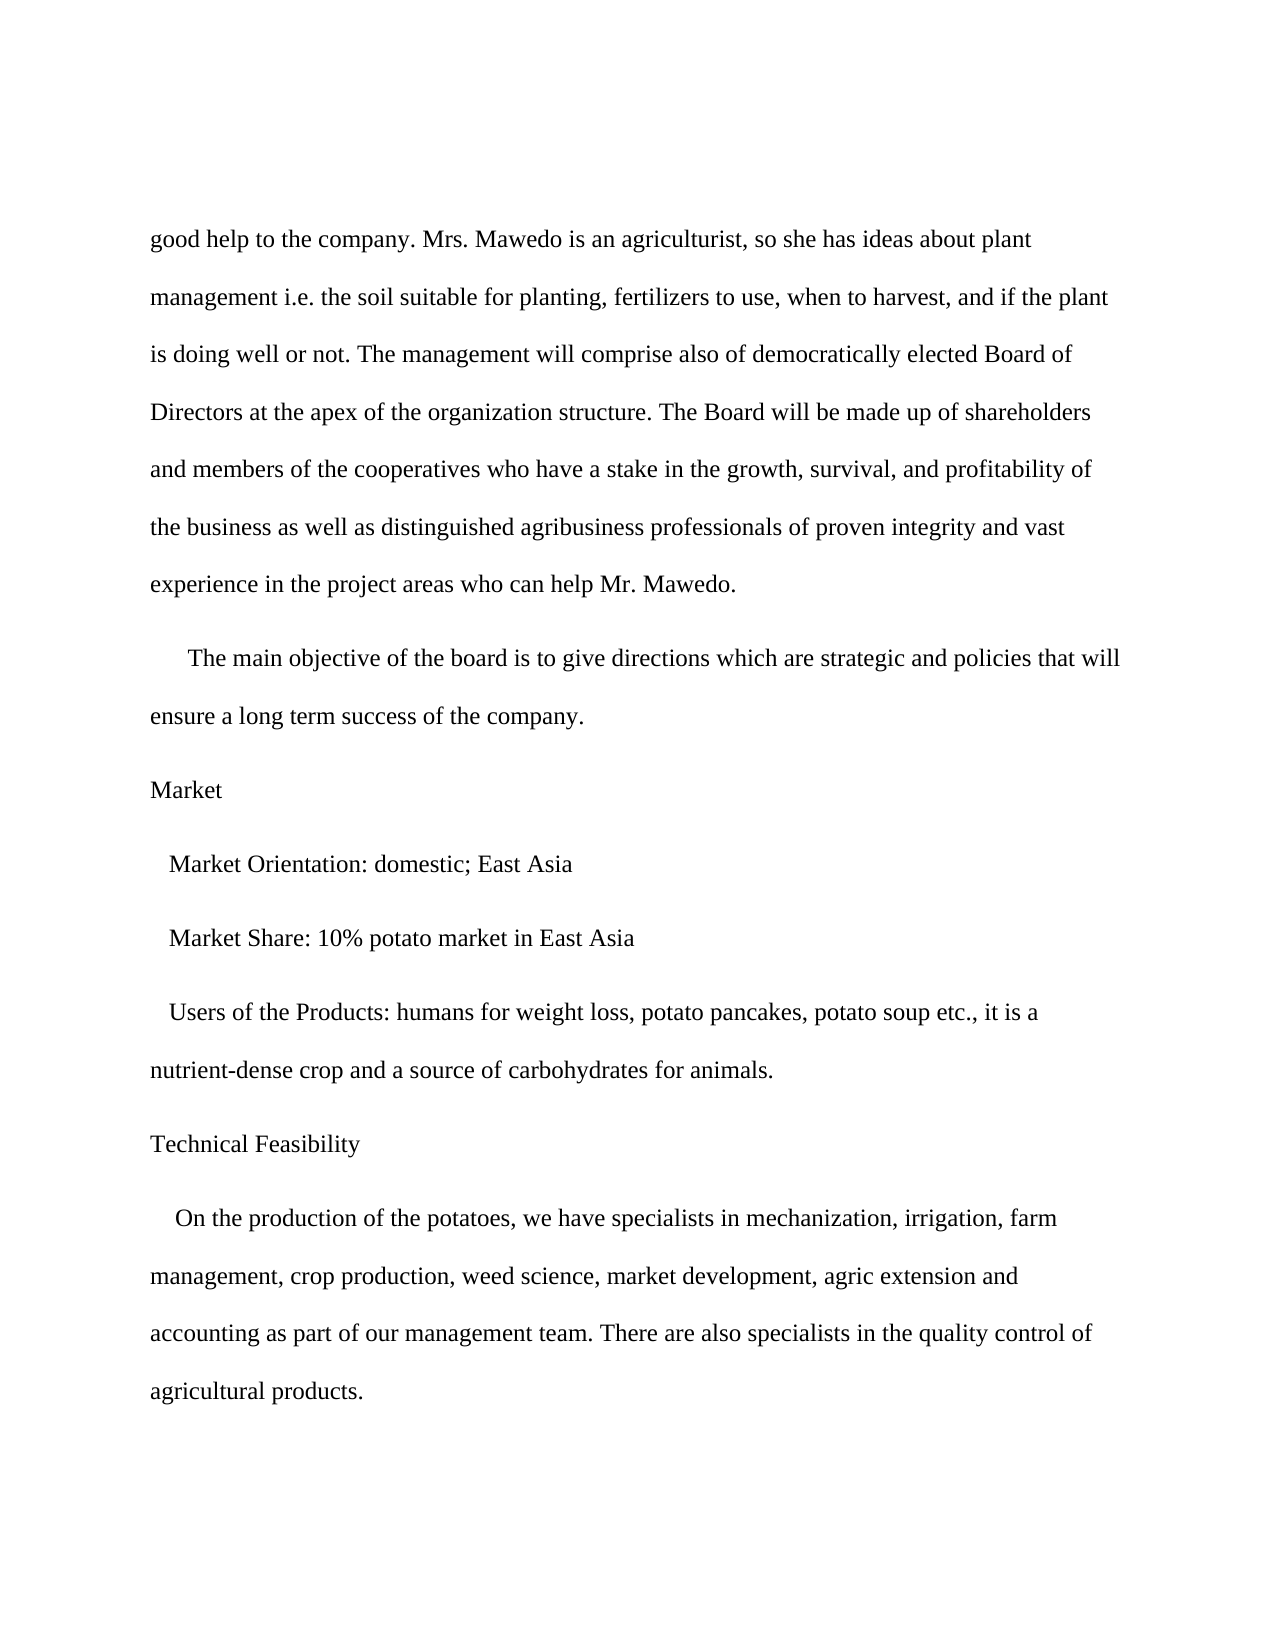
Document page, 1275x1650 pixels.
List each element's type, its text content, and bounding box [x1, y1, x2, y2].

text good help to the company. Mrs. Mawedo is an agriculturist, so she has ideas about plant management i.e. the soil suitable for planting, fertilizers to use, when to harvest, and if the plant is doing well or not. The management will comprise also of democratically elected Board of Directors at the apex of the organization structure. The Board will be made up of shareholders and members of the cooperatives who have a stake in the growth, survival, and profitability of the business as well as distinguished agribusiness professionals of proven integrity and vast experience in the project areas who can help Mr. Mawedo. [150, 224, 1125, 598]
text Market Orientation: domestic; East Asia [150, 849, 1125, 878]
text Market Share: 10% potato market in East Asia [150, 923, 1125, 952]
text Technical Feasibility [150, 1129, 1125, 1158]
text The main objective of the board is to give directions which are strategic and policies that will ensure a long term success of the company. [150, 643, 1125, 729]
text Market [150, 775, 1125, 804]
text On the production of the potatoes, we have specialists in mechanization, irrigation, farm management, crop production, weed science, market development, agric extension and accounting as part of our management team. There are also specialists in the quality control of agricultural products. [150, 1203, 1125, 1404]
text Users of the Products: humans for weight loss, potato pancakes, potato soup etc., it is a nutrient-dense crop and a source of carbohydrates for animals. [150, 997, 1125, 1084]
